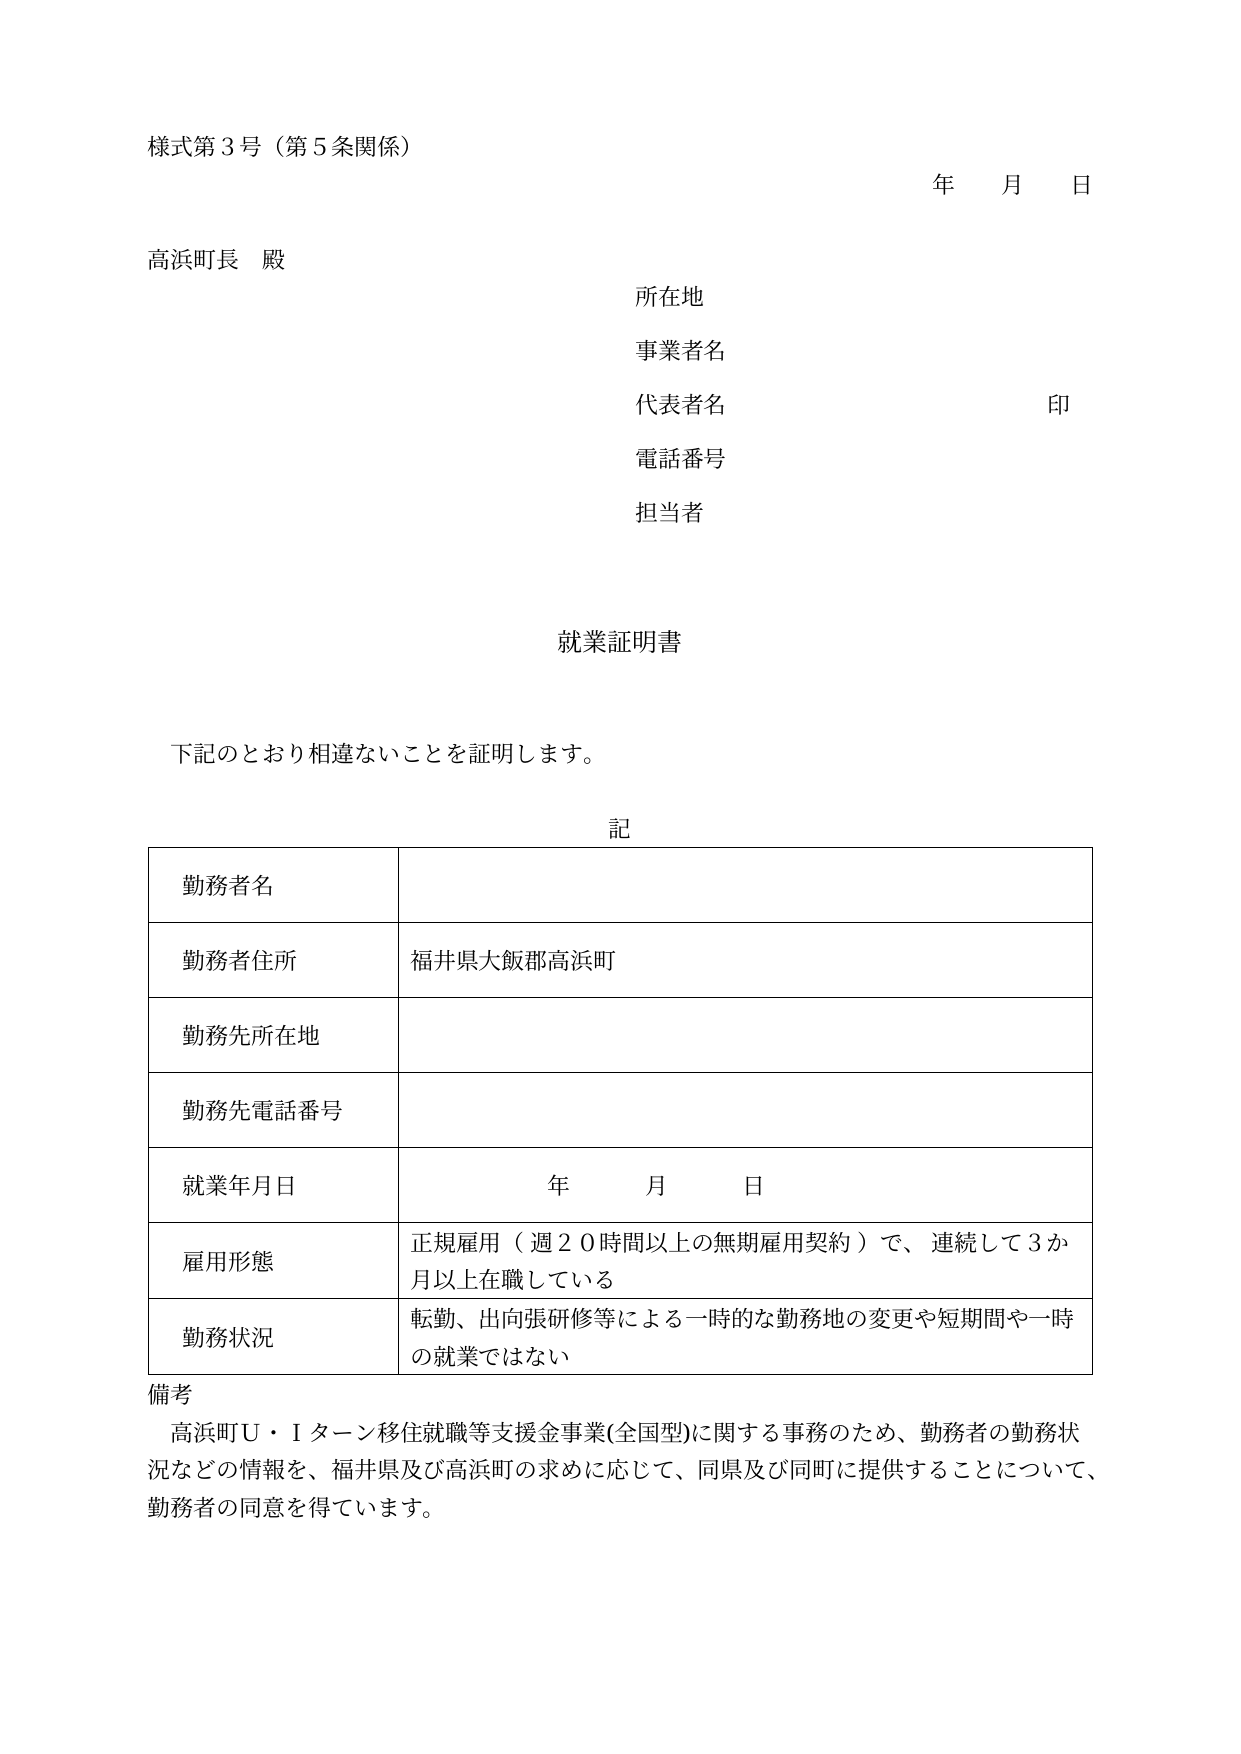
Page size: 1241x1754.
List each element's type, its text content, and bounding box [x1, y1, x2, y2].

table_cell 転勤、出向張研修等による一時的な勤務地の変更や短期間や一時の就業ではない [399, 1299, 1092, 1374]
text 電話番号 [635, 439, 1092, 476]
table_cell 年 月 日 [399, 1148, 1092, 1222]
table_cell 雇用形態 [149, 1223, 398, 1298]
text 高浜町長 殿 [148, 239, 1092, 277]
text 年 月 日 [148, 164, 1092, 202]
table_header [399, 848, 1092, 922]
table_cell [399, 1073, 1092, 1147]
text 記 [148, 809, 1092, 847]
table_cell 福井県大飯郡高浜町 [399, 923, 1092, 997]
text 代表者名 印 [635, 385, 1092, 422]
table_cell 勤務先電話番号 [149, 1073, 398, 1147]
text 備考 [148, 1375, 1092, 1412]
table_header 勤務者名 [149, 848, 398, 922]
table_cell 勤務者住所 [149, 923, 398, 997]
table_cell 勤務先所在地 [149, 998, 398, 1072]
text 就業証明書 [148, 622, 1092, 659]
text 下記のとおり相違ないことを証明します。 [148, 734, 1092, 772]
text 所在地 [635, 277, 1092, 314]
text 担当者 [635, 493, 1092, 530]
table_cell 正規雇用（ 週２０時間以上の無期雇用契約 ）で、 連続して３か月以上在職している [399, 1223, 1092, 1298]
text 高浜町Ｕ・Ｉターン移住就職等支援金事業(全国型)に関する事務のため、勤務者の勤務状況などの情報を、福井県及び高浜町の求めに応じて、同県及び同町に提供することについて、勤務者の同意を得ています。 [148, 1412, 1092, 1525]
table_cell 勤務状況 [149, 1299, 398, 1374]
text 様式第３号（第５条関係） [148, 127, 1092, 164]
table_cell 就業年月日 [149, 1148, 398, 1222]
table_cell [399, 998, 1092, 1072]
text 事業者名 [635, 331, 1092, 368]
